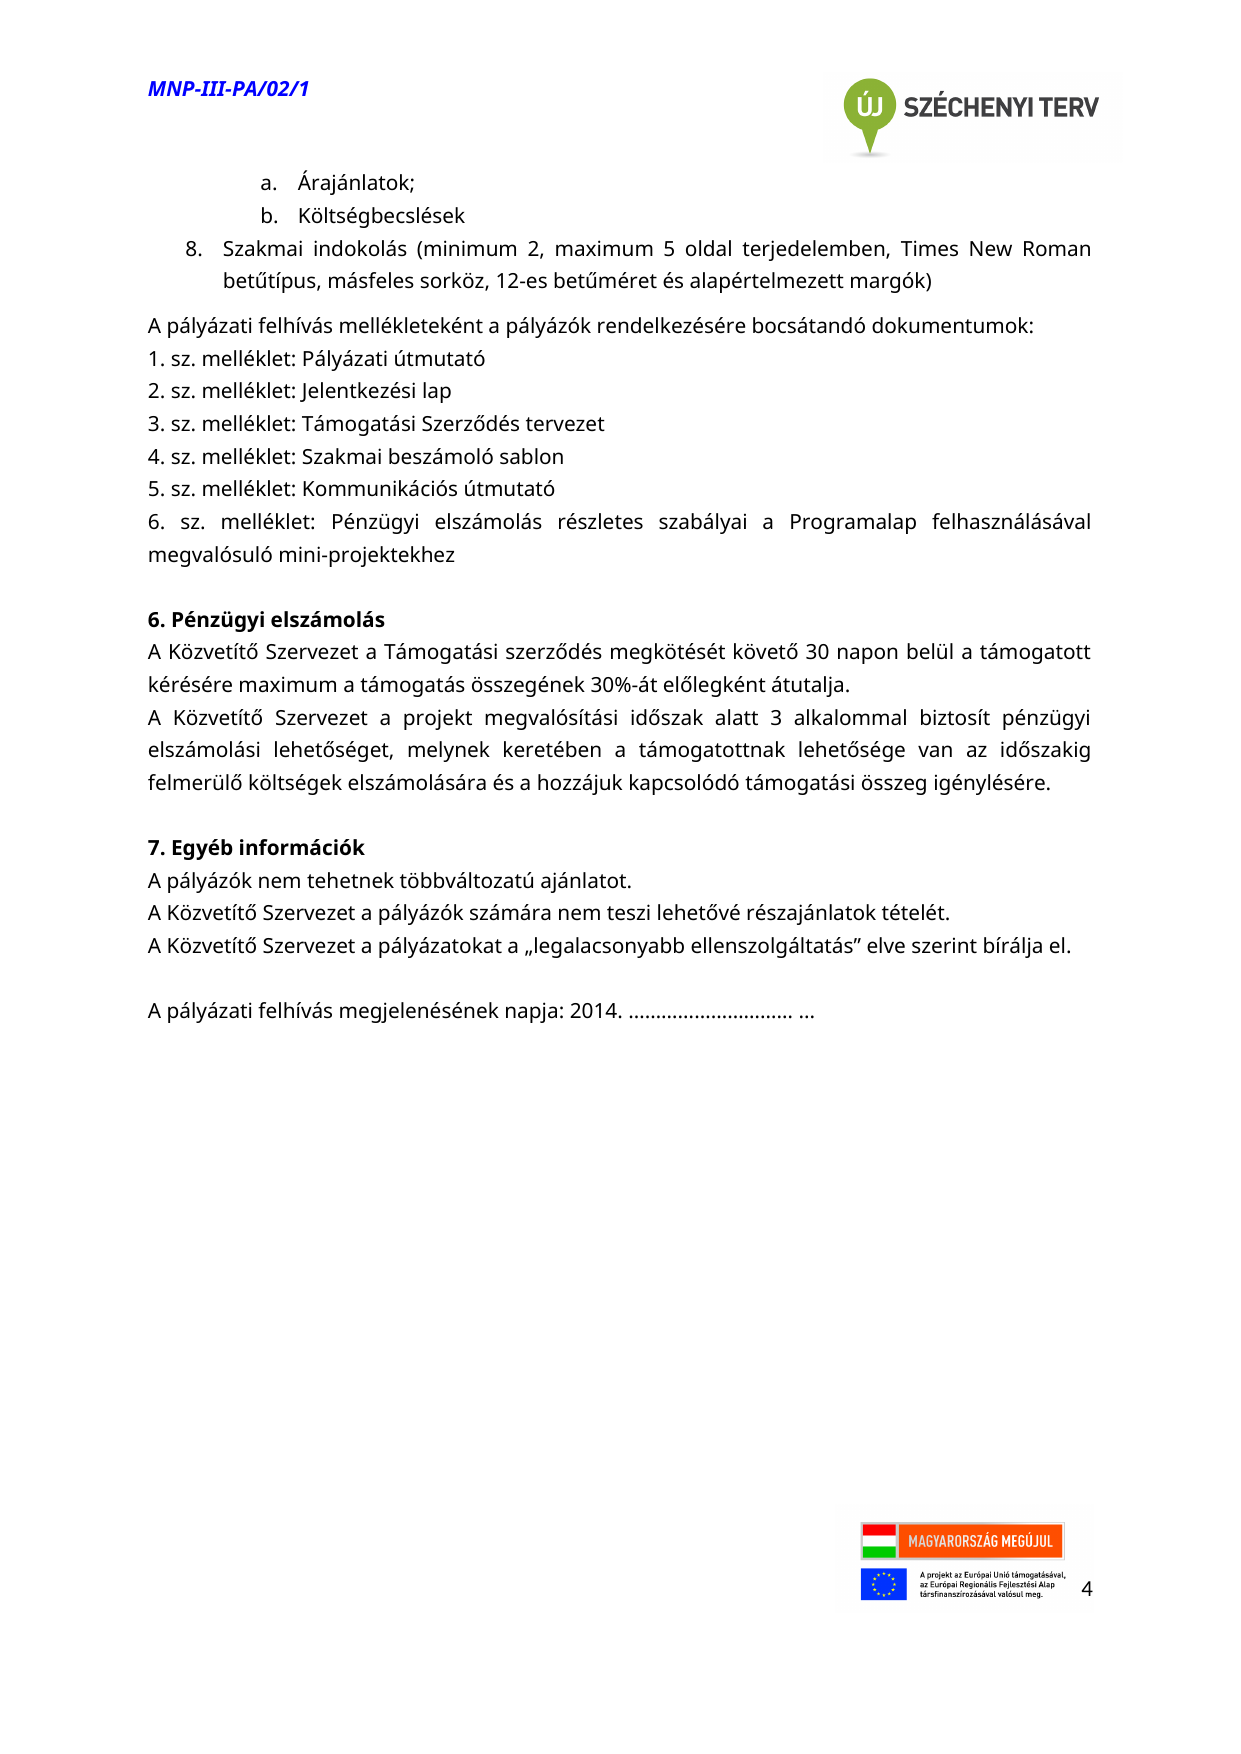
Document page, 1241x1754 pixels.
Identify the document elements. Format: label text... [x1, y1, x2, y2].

list Szakmai indokolás (minimum 2, maximum 5 oldal terjedelemben, Times New Roman betűtípus, másfeles sorköz, 12-es betűméret és alapértelmezett margók) [185, 234, 1092, 295]
text A Közvetítő Szervezet a pályázók számára nem teszi lehetővé részajánlatok tételét. [148, 898, 1092, 927]
text 6. sz. melléklet: Pénzügyi elszámolás részletes szabályai a Programalap felhasználásával megvalósuló mini-projektekhez [148, 507, 1092, 568]
text A Közvetítő Szervezet a Támogatási szerződés megkötését követő 30 napon belül a támogatott kérésére maximum a támogatás összegének 30%-át előlegként átutalja. [148, 637, 1092, 698]
picture [834, 1504, 1094, 1613]
text A pályázók nem tehetnek többváltozatú ajánlatot. [148, 866, 1092, 894]
text 3. sz. melléklet: Támogatási Szerződés tervezet [148, 409, 1092, 438]
text 5. sz. melléklet: Kommunikációs útmutató [148, 474, 1092, 503]
text A pályázati felhívás megjelenésének napja: 2014. ………………………… ... [148, 996, 1092, 1024]
text 4. sz. melléklet: Szakmai beszámoló sablon [148, 442, 1092, 470]
text 1. sz. melléklet: Pályázati útmutató [148, 344, 1092, 372]
text 6. Pénzügyi elszámolás [148, 605, 1092, 633]
list Árajánlatok; [260, 168, 1092, 197]
picture [822, 72, 1123, 163]
text A Közvetítő Szervezet a projekt megvalósítási időszak alatt 3 alkalommal biztosít pénzügyi elszámolási lehetőséget, melynek keretében a támogatottnak lehetősége van az időszakig felmerülő költségek elszámolására és a hozzájuk kapcsolódó támogatási összeg igénylésére. [148, 703, 1092, 796]
text A pályázati felhívás mellékleteként a pályázók rendelkezésére bocsátandó dokumentumok: [148, 311, 1092, 340]
text A Közvetítő Szervezet a pályázatokat a „legalacsonyabb ellenszolgáltatás” elve szerint bírálja el. [148, 931, 1092, 959]
text 2. sz. melléklet: Jelentkezési lap [148, 377, 1092, 405]
text 7. Egyéb információk [148, 833, 1092, 862]
list Költségbecslések [260, 201, 1092, 229]
